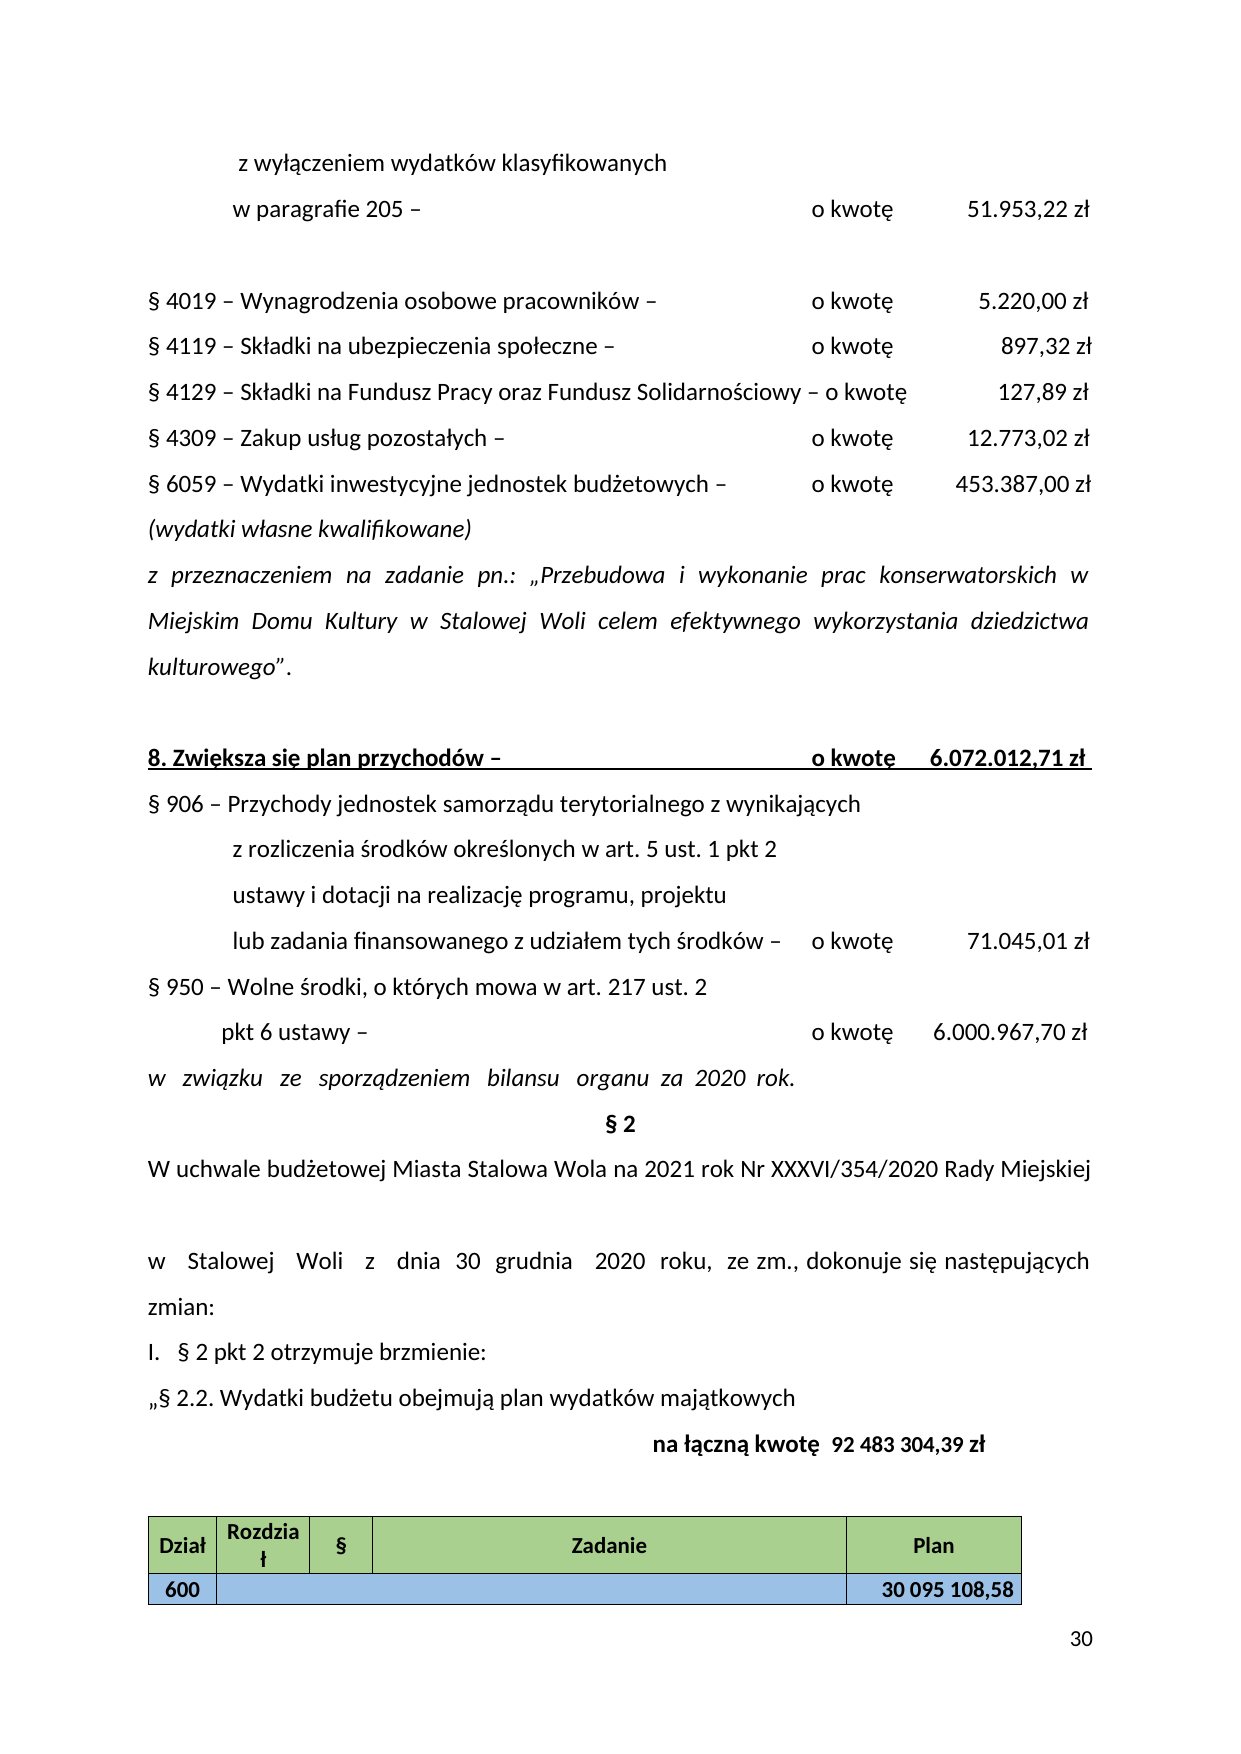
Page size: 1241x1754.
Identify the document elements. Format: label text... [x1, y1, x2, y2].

text § 4119 – Składki na ubezpieczenia społeczne – o kwotę 897,32 zł [148, 331, 1093, 361]
text na łączną kwotę 92 483 304,39 zł [148, 1428, 1093, 1458]
table_header § [310, 1517, 372, 1573]
text I. § 2 pkt 2 otrzymuje brzmienie: [148, 1337, 1093, 1367]
table_header Zadanie [373, 1517, 846, 1573]
table_header Plan [847, 1517, 1021, 1573]
text W uchwale budżetowej Miasta Stalowa Wola na 2021 rok Nr XXXVI/354/2020 Rady Miejskiej w Stalowej Woli z dnia 30 grudnia 2020 roku, ze zm., dokonuje się następujących zmian: [148, 1154, 1093, 1321]
text z rozliczenia środków określonych w art. 5 ust. 1 pkt 2 [148, 833, 1093, 864]
text § 906 – Przychody jednostek samorządu terytorialnego z wynikających [148, 788, 1093, 818]
table_header Dział [149, 1517, 216, 1573]
text ustawy i dotacji na realizację programu, projektu [148, 879, 1093, 910]
text § 2 [148, 1108, 1093, 1138]
text 8. Zwiększa się plan przychodów – o kwotę 6.072.012,71 zł [148, 742, 1093, 773]
table_cell 30 095 108,58 [847, 1574, 1021, 1604]
table_cell 600 [149, 1574, 216, 1604]
text § 4019 – Wynagrodzenia osobowe pracowników – o kwotę 5.220,00 zł [148, 285, 1093, 315]
text lub zadania finansowanego z udziałem tych środków – o kwotę 71.045,01 zł § 950 – Wolne środki, o których mowa w art. 217 ust. 2 [148, 925, 1093, 1001]
text pkt 6 ustawy – o kwotę 6.000.967,70 zł w związku ze sporządzeniem bilansu organu za 2020 rok. [148, 1016, 1093, 1093]
table_header Rozdział [217, 1517, 309, 1573]
text (wydatki własne kwalifikowane) [148, 513, 1093, 544]
table_cell [217, 1574, 846, 1604]
text z wyłączeniem wydatków klasyfikowanych [148, 148, 1093, 178]
text § 6059 – Wydatki inwestycyjne jednostek budżetowych – o kwotę 453.387,00 zł [148, 468, 1093, 498]
text z przeznaczeniem na zadanie pn.: „Przebudowa i wykonanie prac konserwatorskich w Miejskim Domu Kultury w Stalowej Woli celem efektywnego wykorzystania dziedzictwa kulturowego”. [148, 559, 1093, 681]
text „§ 2.2. Wydatki budżetu obejmują plan wydatków majątkowych [148, 1382, 1093, 1413]
text w paragrafie 205 – o kwotę 51.953,22 zł [148, 193, 1093, 224]
text § 4309 – Zakup usług pozostałych – o kwotę 12.773,02 zł [148, 422, 1093, 452]
text § 4129 – Składki na Fundusz Pracy oraz Fundusz Solidarnościowy – o kwotę 127,89 zł [148, 376, 1093, 407]
